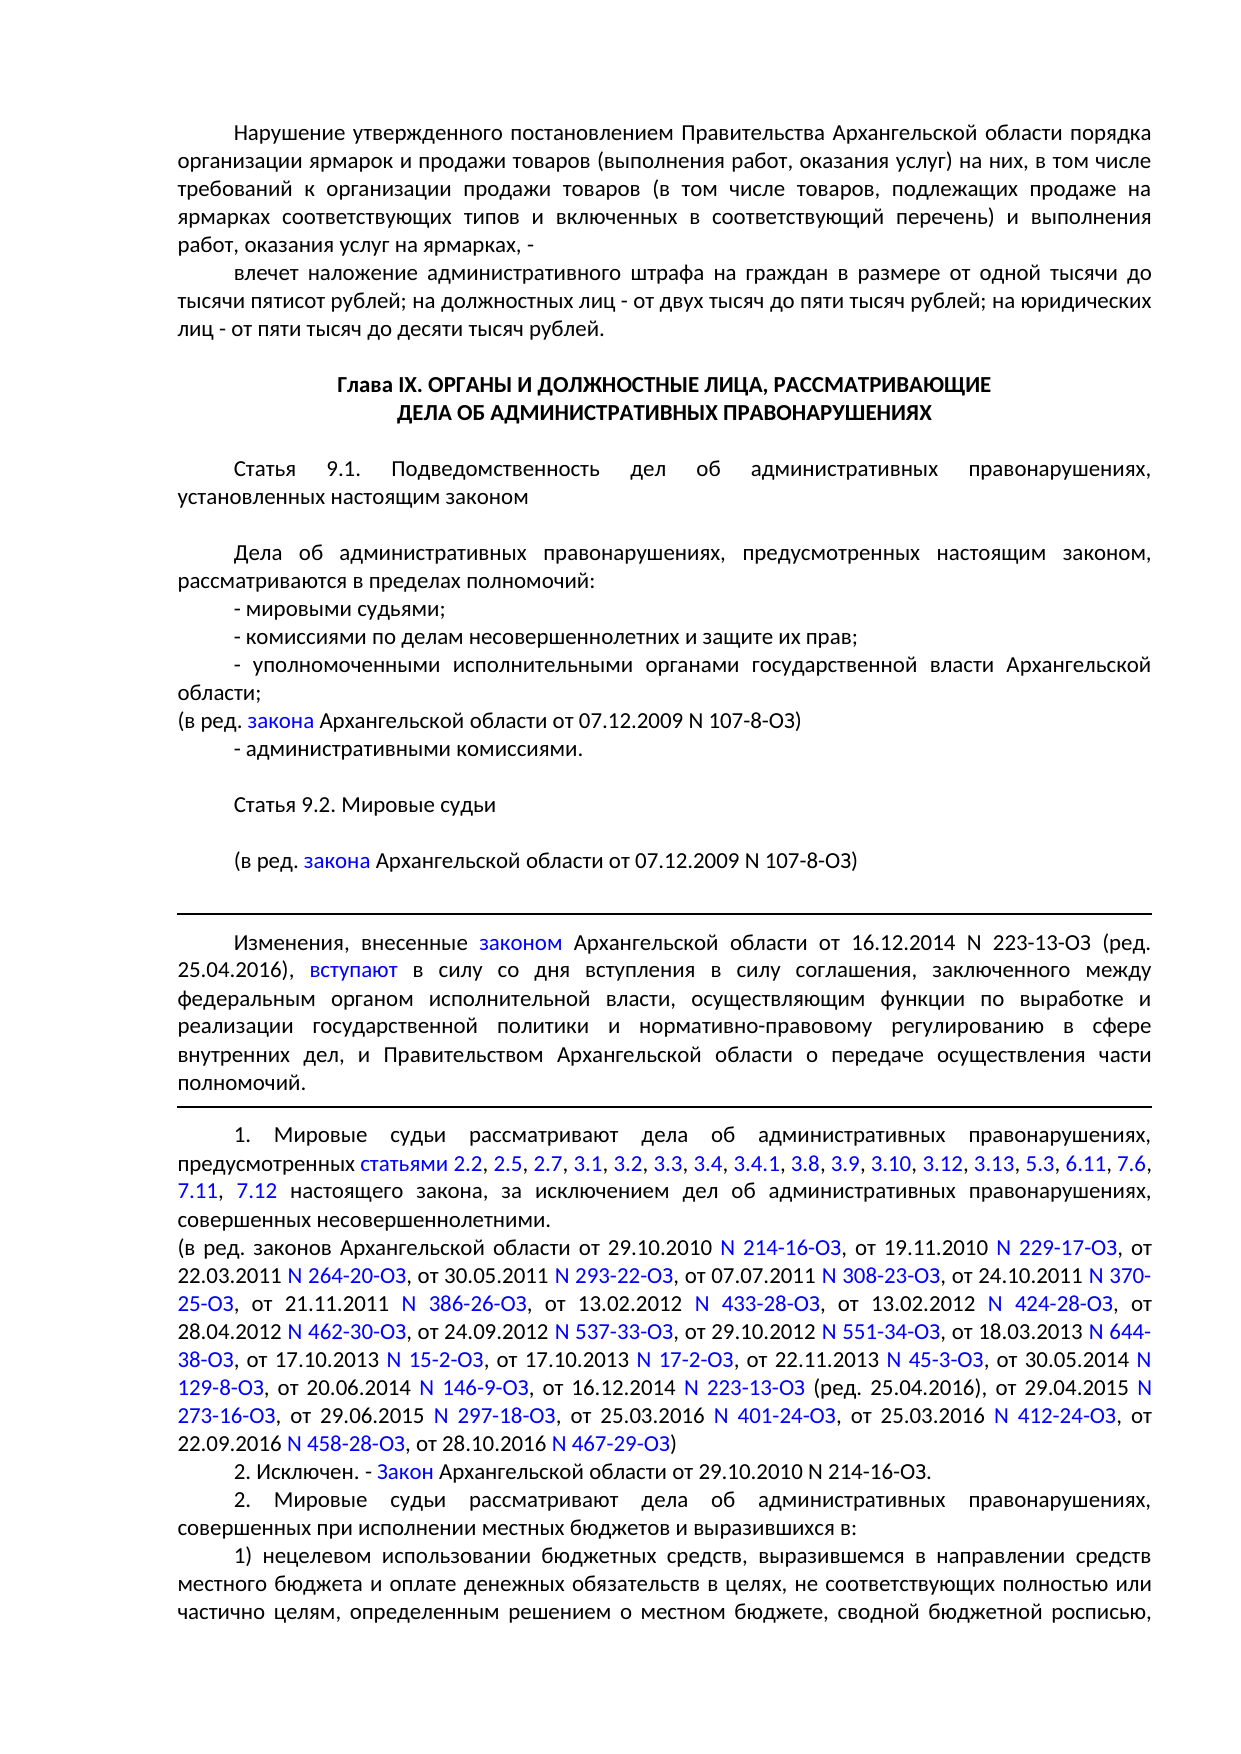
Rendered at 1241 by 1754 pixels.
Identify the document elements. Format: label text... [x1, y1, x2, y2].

text (в ред. законов Архангельской области от 29.10.2010 N 214-16-ОЗ, от 19.11.2010 N 229-17-ОЗ, от 22.03.2011 N 264-20-ОЗ, от 30.05.2011 N 293-22-ОЗ, от 07.07.2011 N 308-23-ОЗ, от 24.10.2011 N 370-25-ОЗ, от 21.11.2011 N 386-26-ОЗ, от 13.02.2012 N 433-28-ОЗ, от 13.02.2012 N 424-28-ОЗ, от 28.04.2012 N 462-30-ОЗ, от 24.09.2012 N 537-33-ОЗ, от 29.10.2012 N 551-34-ОЗ, от 18.03.2013 N 644-38-ОЗ, от 17.10.2013 N 15-2-ОЗ, от 17.10.2013 N 17-2-ОЗ, от 22.11.2013 N 45-3-ОЗ, от 30.05.2014 N 129-8-ОЗ, от 20.06.2014 N 146-9-ОЗ, от 16.12.2014 N 223-13-ОЗ (ред. 25.04.2016), от 29.04.2015 N 273-16-ОЗ, от 29.06.2015 N 297-18-ОЗ, от 25.03.2016 N 401-24-ОЗ, от 25.03.2016 N 412-24-ОЗ, от 22.09.2016 N 458-28-ОЗ, от 28.10.2016 N 467-29-ОЗ) [177, 1233, 1152, 1457]
text - административными комиссиями. [177, 734, 1152, 763]
text Статья 9.1. Подведомственность дел об административных правонарушениях, установленных настоящим законом [177, 454, 1152, 510]
text - уполномоченными исполнительными органами государственной власти Архангельской области; [177, 651, 1152, 707]
text влечет наложение административного штрафа на граждан в размере от одной тысячи до тысячи пятисот рублей; на должностных лиц - от двух тысяч до пяти тысяч рублей; на юридических лиц - от пяти тысяч до десяти тысяч рублей. [177, 258, 1152, 342]
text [177, 1541, 1152, 1625]
text - мировыми судьями; [177, 594, 1152, 622]
text 2. Исключен. - Закон Архангельской области от 29.10.2010 N 214-16-ОЗ. [177, 1457, 1152, 1485]
text (в ред. закона Архангельской области от 07.12.2009 N 107-8-ОЗ) [177, 847, 1152, 875]
text Статья 9.2. Мировые судьи [177, 791, 1152, 819]
text 1. Мировые судьи рассматривают дела об административных правонарушениях, предусмотренных статьями 2.2, 2.5, 2.7, 3.1, 3.2, 3.3, 3.4, 3.4.1, 3.8, 3.9, 3.10, 3.12, 3.13, 5.3, 6.11, 7.6, 7.11, 7.12 настоящего закона, за исключением дел об административных правонарушениях, совершенных несовершеннолетними. [177, 1121, 1152, 1233]
text (в ред. закона Архангельской области от 07.12.2009 N 107-8-ОЗ) [177, 707, 1152, 734]
text Дела об административных правонарушениях, предусмотренных настоящим законом, рассматриваются в пределах полномочий: [177, 538, 1152, 594]
text - комиссиями по делам несовершеннолетних и защите их прав; [177, 622, 1152, 651]
title Глава IX. ОРГАНЫ И ДОЛЖНОСТНЫЕ ЛИЦА, РАССМАТРИВАЮЩИЕ [177, 370, 1152, 398]
text Нарушение утвержденного постановлением Правительства Архангельской области порядка организации ярмарок и продажи товаров (выполнения работ, оказания услуг) на них, в том числе требований к организации продажи товаров (в том числе товаров, подлежащих продаже на ярмарках соответствующих типов и включенных в соответствующий перечень) и выполнения работ, оказания услуг на ярмарках, - [177, 118, 1152, 258]
text 2. Мировые судьи рассматривают дела об административных правонарушениях, совершенных при исполнении местных бюджетов и выразившихся в: [177, 1485, 1152, 1541]
text Изменения, внесенные законом Архангельской области от 16.12.2014 N 223-13-ОЗ (ред. 25.04.2016), вступают в силу со дня вступления в силу соглашения, заключенного между федеральным органом исполнительной власти, осуществляющим функции по выработке и реализации государственной политики и нормативно-правовому регулированию в сфере внутренних дел, и Правительством Архангельской области о передаче осуществления части полномочий. [177, 928, 1152, 1096]
title ДЕЛА ОБ АДМИНИСТРАТИВНЫХ ПРАВОНАРУШЕНИЯХ [177, 398, 1152, 426]
